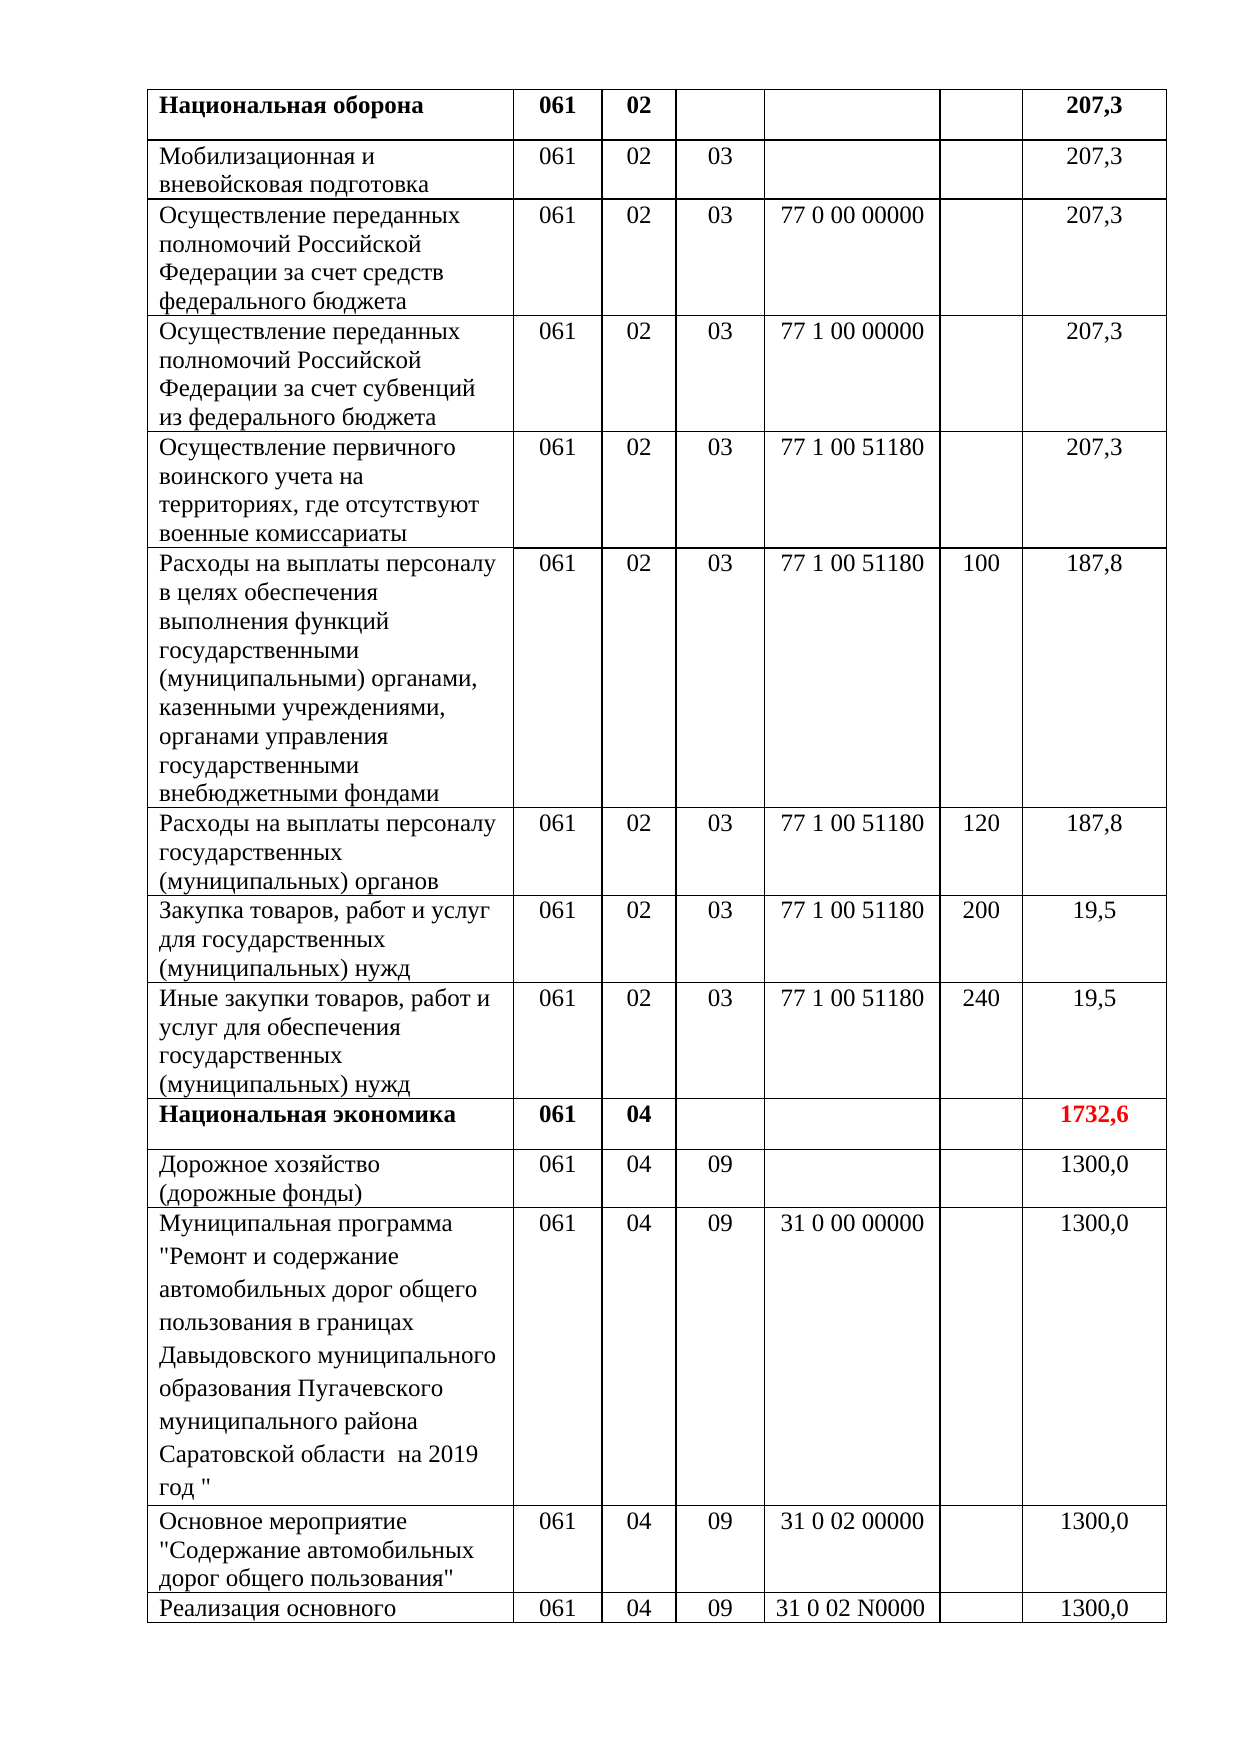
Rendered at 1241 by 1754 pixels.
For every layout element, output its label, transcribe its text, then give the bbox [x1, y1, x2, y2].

table_cell 02 [603, 549, 675, 807]
table_cell 02 [603, 896, 675, 982]
table_cell 03 [677, 432, 764, 547]
table_cell 02 [603, 808, 675, 894]
table_cell [941, 1150, 1022, 1207]
table_cell [677, 1099, 764, 1148]
table_cell 061 [514, 141, 601, 198]
table_cell 04 [603, 1150, 675, 1207]
table_cell 77 1 00 51180 [765, 432, 939, 547]
table_cell 09 [677, 1506, 764, 1592]
table_cell 03 [677, 200, 764, 315]
table_cell 02 [603, 983, 675, 1098]
table_cell Закупка товаров, работ и услуг для государственных (муниципальных) нужд [148, 896, 513, 982]
table_cell Иные закупки товаров, работ и услуг для обеспечения государственных (муниципальных) нужд [148, 983, 513, 1098]
table_cell [765, 90, 939, 139]
table_cell [677, 90, 764, 139]
table_cell 19,5 [1023, 983, 1166, 1098]
table_cell Расходы на выплаты персоналу государственных (муниципальных) органов [148, 808, 513, 894]
table_cell 31 0 00 00000 [765, 1208, 939, 1505]
table_cell [941, 1506, 1022, 1592]
table_cell 207,3 [1023, 432, 1166, 547]
table_cell [941, 141, 1022, 198]
table_cell 1300,0 [1023, 1506, 1166, 1592]
table_cell [941, 316, 1022, 431]
table_cell 200 [941, 896, 1022, 982]
table_cell 04 [603, 1506, 675, 1592]
table_cell 187,8 [1023, 549, 1166, 807]
table_cell 100 [941, 549, 1022, 807]
table_cell 09 [677, 1150, 764, 1207]
table_cell 02 [603, 200, 675, 315]
table_cell 061 [514, 549, 601, 807]
table_cell [765, 141, 939, 198]
table_cell 77 1 00 00000 [765, 316, 939, 431]
table_cell [765, 1099, 939, 1148]
table_cell 061 [514, 316, 601, 431]
table_cell 061 [514, 1208, 601, 1505]
table_cell 061 [514, 1593, 601, 1622]
table_cell 03 [677, 316, 764, 431]
table_cell 02 [603, 432, 675, 547]
table_cell 02 [603, 90, 675, 139]
table_cell 09 [677, 1593, 764, 1622]
table_cell Муниципальная программа "Ремонт и содержание автомобильных дорог общего пользования в границах Давыдовского муниципального образования Пугачевского муниципального района Саратовской области на 2019 год " [148, 1208, 513, 1505]
table_cell 240 [941, 983, 1022, 1098]
table_cell 77 0 00 00000 [765, 200, 939, 315]
table_cell [941, 90, 1022, 139]
table_cell 187,8 [1023, 808, 1166, 894]
table_cell Расходы на выплаты персоналу в целях обеспечения выполнения функций государственными (муниципальными) органами, казенными учреждениями, органами управления государственными внебюджетными фондами [148, 548, 513, 807]
table_cell Осуществление переданных полномочий Российской Федерации за счет субвенций из федерального бюджета [148, 316, 513, 431]
table_cell 061 [514, 1150, 601, 1207]
table_cell Мобилизационная и вневойсковая подготовка [148, 141, 513, 198]
table_cell 77 1 00 51180 [765, 896, 939, 982]
table_cell 77 1 00 51180 [765, 983, 939, 1098]
table_cell 04 [603, 1099, 675, 1148]
table_cell [941, 1208, 1022, 1505]
table_cell Национальная оборона [148, 90, 513, 139]
table_cell [941, 1593, 1022, 1622]
table_cell [941, 200, 1022, 315]
table_cell 061 [514, 808, 601, 894]
table_cell 061 [514, 1506, 601, 1592]
table_cell 19,5 [1023, 896, 1166, 982]
table_cell 03 [677, 141, 764, 198]
table_cell 207,3 [1023, 316, 1166, 431]
table_cell 1300,0 [1023, 1208, 1166, 1505]
table_cell 77 1 00 51180 [765, 549, 939, 807]
table_cell [941, 432, 1022, 547]
table_cell 207,3 [1023, 90, 1166, 139]
table_cell 09 [677, 1208, 764, 1505]
table_cell Осуществление переданных полномочий Российской Федерации за счет средств федерального бюджета [148, 200, 513, 315]
table_cell 03 [677, 808, 764, 894]
table_cell 02 [603, 316, 675, 431]
table_cell 1300,0 [1023, 1593, 1166, 1622]
table_cell Национальная экономика [148, 1099, 513, 1148]
table_cell [765, 1150, 939, 1207]
table_cell 061 [514, 200, 601, 315]
table_cell 04 [603, 1208, 675, 1505]
table_cell 04 [603, 1593, 675, 1622]
table_cell 31 0 02 00000 [765, 1506, 939, 1592]
table_cell 02 [603, 141, 675, 198]
table_cell 061 [514, 432, 601, 547]
table_cell 03 [677, 549, 764, 807]
table_cell 77 1 00 51180 [765, 808, 939, 894]
table_cell 207,3 [1023, 200, 1166, 315]
table_cell [941, 1099, 1022, 1148]
table_cell 061 [514, 983, 601, 1098]
table_cell 207,3 [1023, 141, 1166, 198]
table_cell 31 0 02 N0000 [765, 1593, 939, 1622]
table_cell 1300,0 [1023, 1150, 1166, 1207]
table_cell 061 [514, 896, 601, 982]
table_cell 120 [941, 808, 1022, 894]
table_cell 061 [514, 1099, 601, 1148]
table_cell Осуществление первичного воинского учета на территориях, где отсутствуют военные комиссариаты [148, 432, 513, 547]
table_cell 03 [677, 896, 764, 982]
table_cell 1732,6 [1023, 1099, 1166, 1148]
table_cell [148, 1593, 513, 1622]
table_cell 03 [677, 983, 764, 1098]
table_cell 061 [514, 90, 601, 139]
table_cell Основное мероприятие "Содержание автомобильных дорог общего пользования" [148, 1506, 513, 1592]
table_cell Дорожное хозяйство (дорожные фонды) [148, 1150, 513, 1207]
